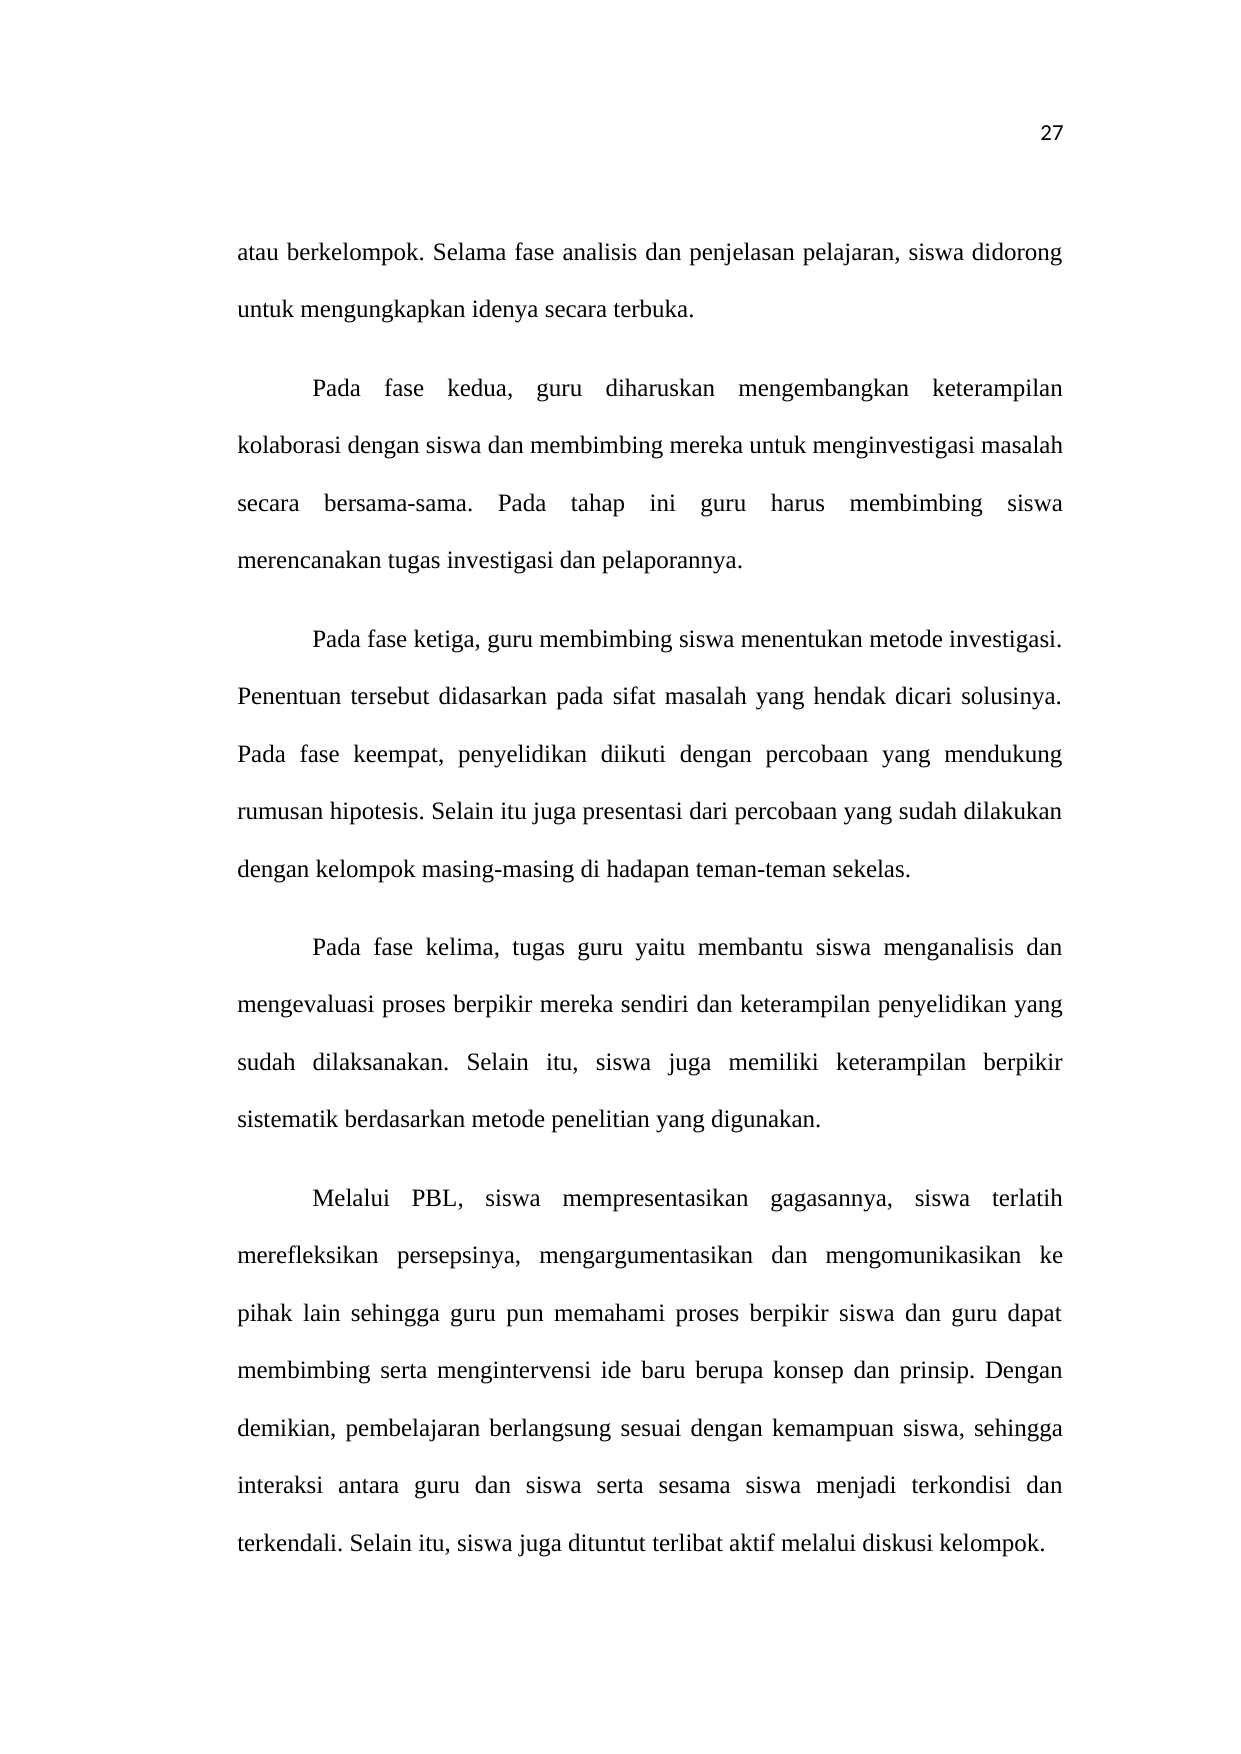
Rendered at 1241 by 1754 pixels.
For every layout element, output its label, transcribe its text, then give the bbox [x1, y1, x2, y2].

text Pada fase kedua, guru diharuskan mengembangkan keterampilan kolaborasi dengan siswa dan membimbing mereka untuk menginvestigasi masalah secara bersama-sama. Pada tahap ini guru harus membimbing siswa merencanakan tugas investigasi dan pelaporannya. [237, 373, 1063, 574]
text Melalui PBL, siswa mempresentasikan gagasannya, siswa terlatih merefleksikan persepsinya, mengargumentasikan dan mengomunikasikan ke pihak lain sehingga guru pun memahami proses berpikir siswa dan guru dapat membimbing serta mengintervensi ide baru berupa konsep dan prinsip. Dengan demikian, pembelajaran berlangsung sesuai dengan kemampuan siswa, sehingga interaksi antara guru dan siswa serta sesama siswa menjadi terkondisi dan terkendali. Selain itu, siswa juga dituntut terlibat aktif melalui diskusi kelompok. [237, 1183, 1063, 1557]
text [237, 237, 1063, 323]
text Pada fase ketiga, guru membimbing siswa menentukan metode investigasi. Penentuan tersebut didasarkan pada sifat masalah yang hendak dicari solusinya. Pada fase keempat, penyelidikan diikuti dengan percobaan yang mendukung rumusan hipotesis. Selain itu juga presentasi dari percobaan yang sudah dilakukan dengan kelompok masing-masing di hadapan teman-teman sekelas. [237, 624, 1063, 882]
text Pada fase kelima, tugas guru yaitu membantu siswa menganalisis dan mengevaluasi proses berpikir mereka sendiri dan keterampilan penyelidikan yang sudah dilaksanakan. Selain itu, siswa juga memiliki keterampilan berpikir sistematik berdasarkan metode penelitian yang digunakan. [237, 932, 1063, 1133]
